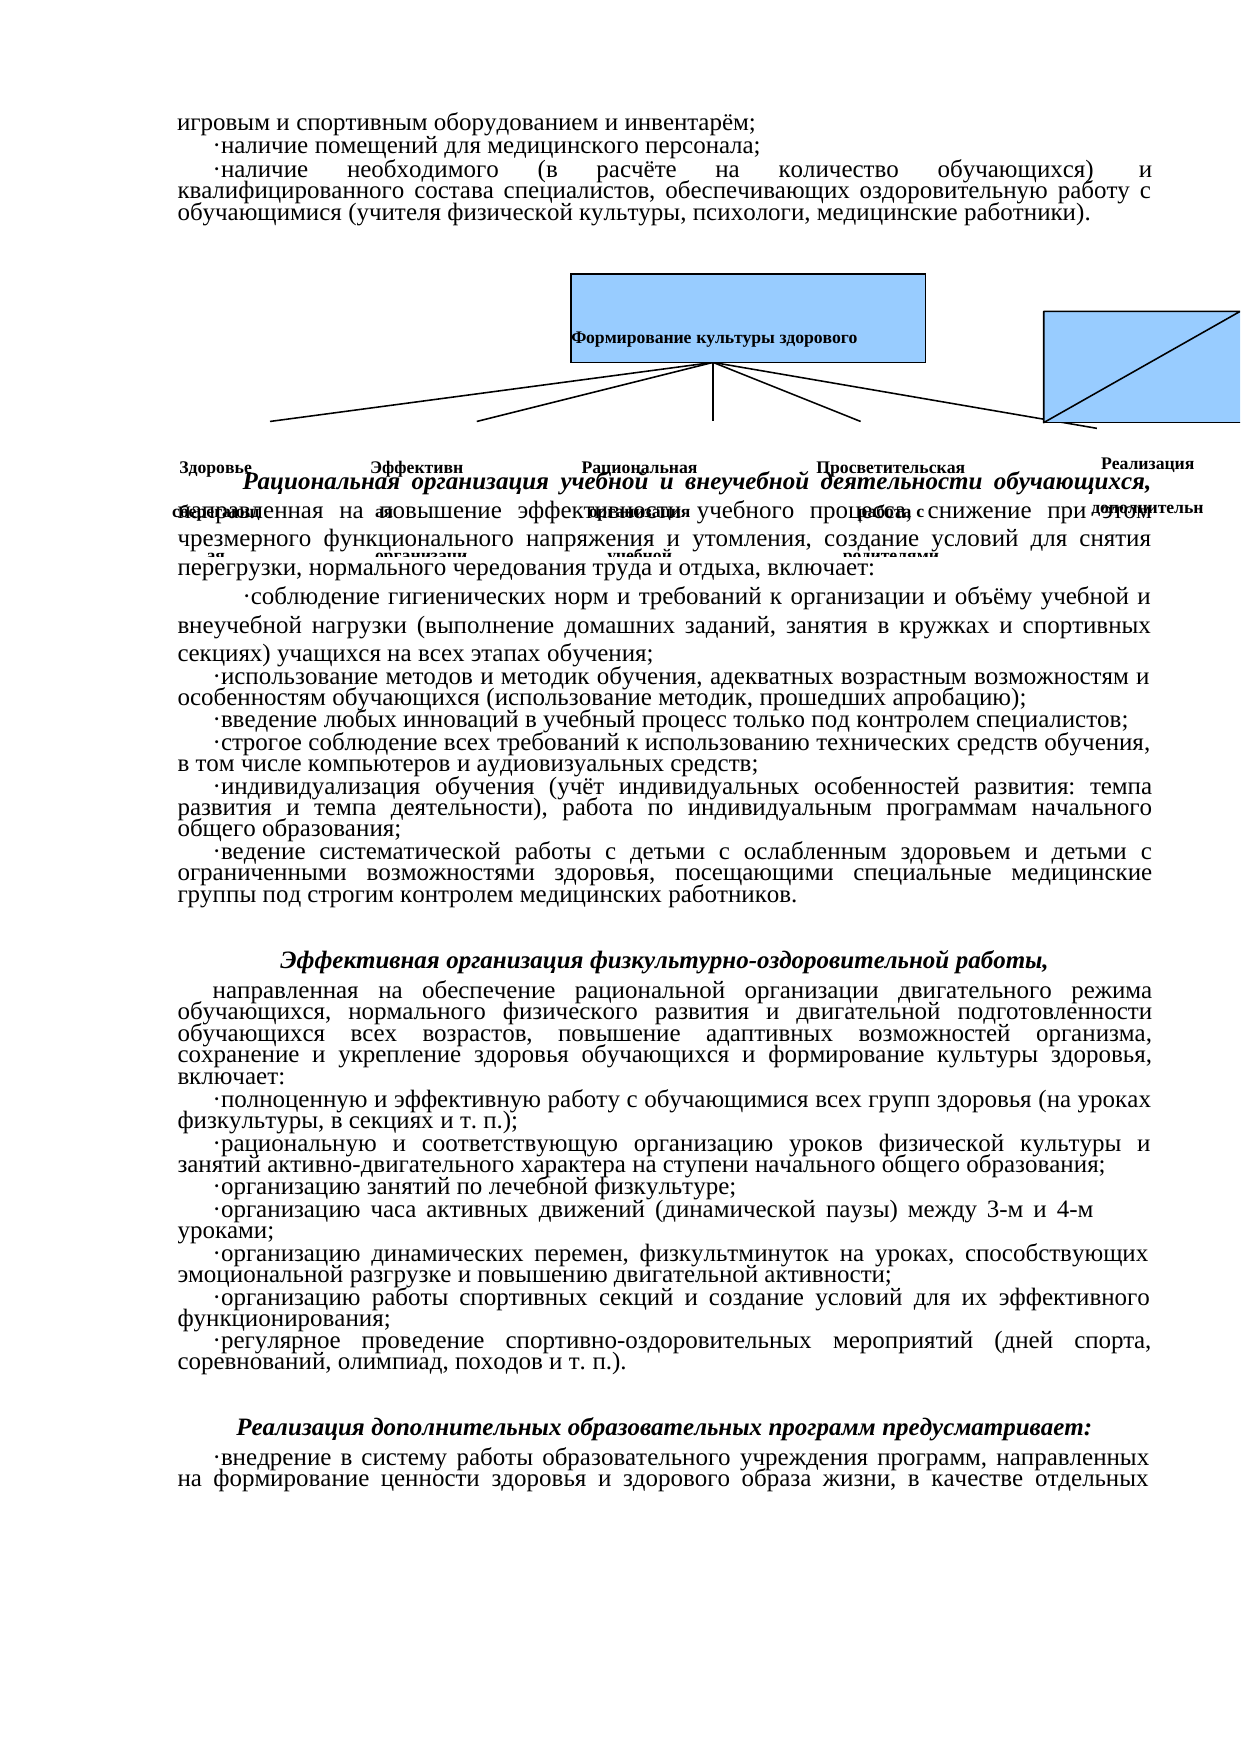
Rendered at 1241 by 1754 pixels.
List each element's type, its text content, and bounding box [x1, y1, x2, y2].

text ·наличие необходимого (в расчёте на количество обучающихся) и квалифицированного состава специалистов, обеспечивающих оздоровительную работу с обучающимися (учителя физической культуры, психологи, медицинские работники). [177, 160, 1152, 226]
text направленная на обеспечение рациональной организации двигательного режима обучающихся, нормального физического развития и двигательной подготовленности обучающихся всех возрастов, повышение адаптивных возможностей организма, сохранение и укрепление здоровья обучающихся и формирование культуры здоровья, включает: [177, 981, 1152, 1090]
text ·организацию часа активных движений (динамической паузы) между 3-м и 4-м уроками; [177, 1200, 1151, 1244]
text ·строгое соблюдение всех требований к использованию технических средств обучения, в том числе компьютеров и аудиовизуальных средств; [177, 733, 1151, 777]
text ·ведение систематической работы с детьми с ослабленным здоровьем и детьми с ограниченными возможностями здоровья, посещающими специальные медицинские группы под строгим контролем медицинских работников. [177, 842, 1152, 908]
text ·наличие помещений для медицинского персонала; [33, 136, 760, 158]
subtitle Реализация дополнительных образовательных программ предусматривает: [236, 1412, 1240, 1441]
text ·полноценную и эффективную работу с обучающимися всех групп здоровья (на уроках физкультуры, в секциях и т. п.); [177, 1090, 1152, 1134]
text ·индивидуализация обучения (учёт индивидуальных особенностей развития: темпа развития и темпа деятельности), работа по индивидуальным программам начального общего образования; [177, 777, 1152, 842]
text ·соблюдение гигиенических норм и требований к организации и объёму учебной и внеучебной нагрузки (выполнение домашних заданий, занятия в кружках и спортивных секциях) учащихся на всех этапах обучения; [177, 581, 1152, 667]
text ·организацию занятий по лечебной физкультуре; [603, 1178, 1240, 1198]
text ·организацию работы спортивных секций и создание условий для их эффективного функционирования; [177, 1288, 1240, 1331]
text ·использование методов и методик обучения, адекватных возрастным возможностям и особенностям обучающихся (использование методик, прошедших апробацию); [177, 667, 1151, 711]
text ·организацию занятий по лечебной физкультуре; [212, 1178, 601, 1198]
text игровым и спортивным оборудованием и инвентарём; [33, 110, 756, 136]
text ·регулярное проведение спортивно-оздоровительных мероприятий (дней спорта, соревнований, олимпиад, походов и т. п.). [177, 1331, 1152, 1375]
text ·рациональную и соответствующую организацию уроков физической культуры и занятий активно-двигательного характера на ступени начального общего образования; [177, 1134, 1151, 1178]
text Рациональная организация учебной и внеучебной деятельности обучающихся, направленная на повышение эффективности учебного процесса, снижение при этом чрезмерного функционального напряжения и утомления, создание условий для снятия перегрузки, нормального чередования труда и отдыха, включает: [177, 466, 1152, 581]
text ·введение любых инноваций в учебный процесс только под контролем специалистов; [212, 711, 1240, 731]
subtitle Эффективная организация физкультурно-оздоровительной работы, [280, 945, 1240, 974]
text ·организацию динамических перемен, физкультминуток на уроках, способствующих эмоциональной разгрузке и повышению двигательной активности; [177, 1244, 1240, 1287]
text ·внедрение в систему работы образовательного учреждения программ, направленных на формирование ценности здоровья и здорового образа жизни, в качестве отдельных [177, 1448, 1153, 1492]
